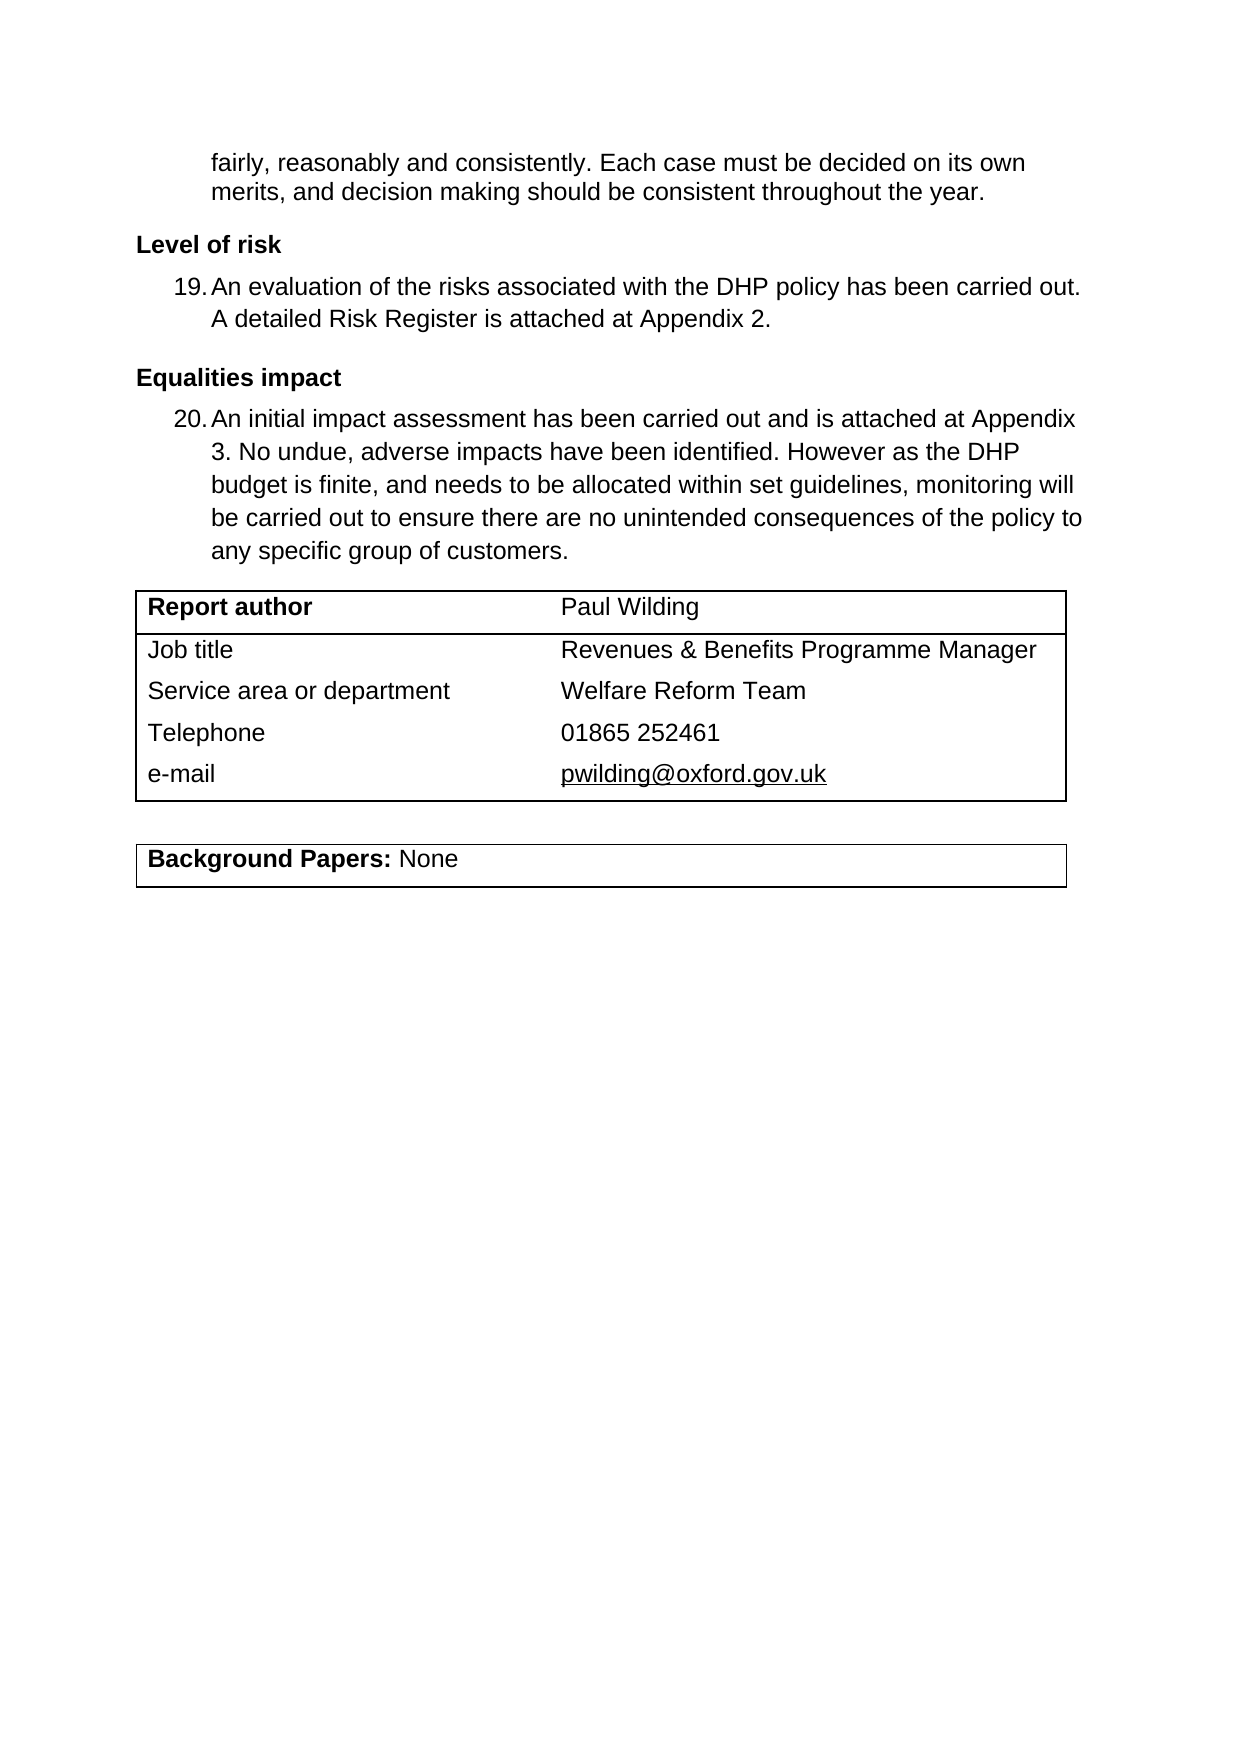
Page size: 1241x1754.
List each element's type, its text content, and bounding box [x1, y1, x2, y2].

table_cell e-mail [137, 759, 549, 800]
subtitle Level of risk [136, 230, 1104, 259]
table_cell Telephone [137, 718, 549, 759]
subtitle Equalities impact [136, 362, 1104, 391]
table_cell Job title [137, 635, 549, 676]
table_header Paul Wilding [549, 592, 1065, 633]
table_cell Revenues & Benefits Programme Manager [549, 635, 1065, 676]
table_cell Service area or department [137, 676, 549, 718]
list An initial impact assessment has been carried out and is attached at Appendix 3. No undue, adverse impacts have been identified. However as the DHP budget is finite, and needs to be allocated within set guidelines, monitoring will be carried out to ensure there are no unintended consequences of the policy to any specific group of customers. [173, 404, 1104, 564]
table_header Background Papers: None [137, 845, 1066, 886]
table_cell Welfare Reform Team [549, 676, 1065, 718]
list An evaluation of the risks associated with the DHP policy has been carried out. A detailed Risk Register is attached at Appendix 2. [173, 271, 1104, 333]
table_cell 01865 252461 [549, 718, 1065, 759]
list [173, 148, 1104, 205]
table_header Report author [137, 592, 549, 633]
table_cell pwilding@oxford.gov.uk [549, 759, 1065, 800]
